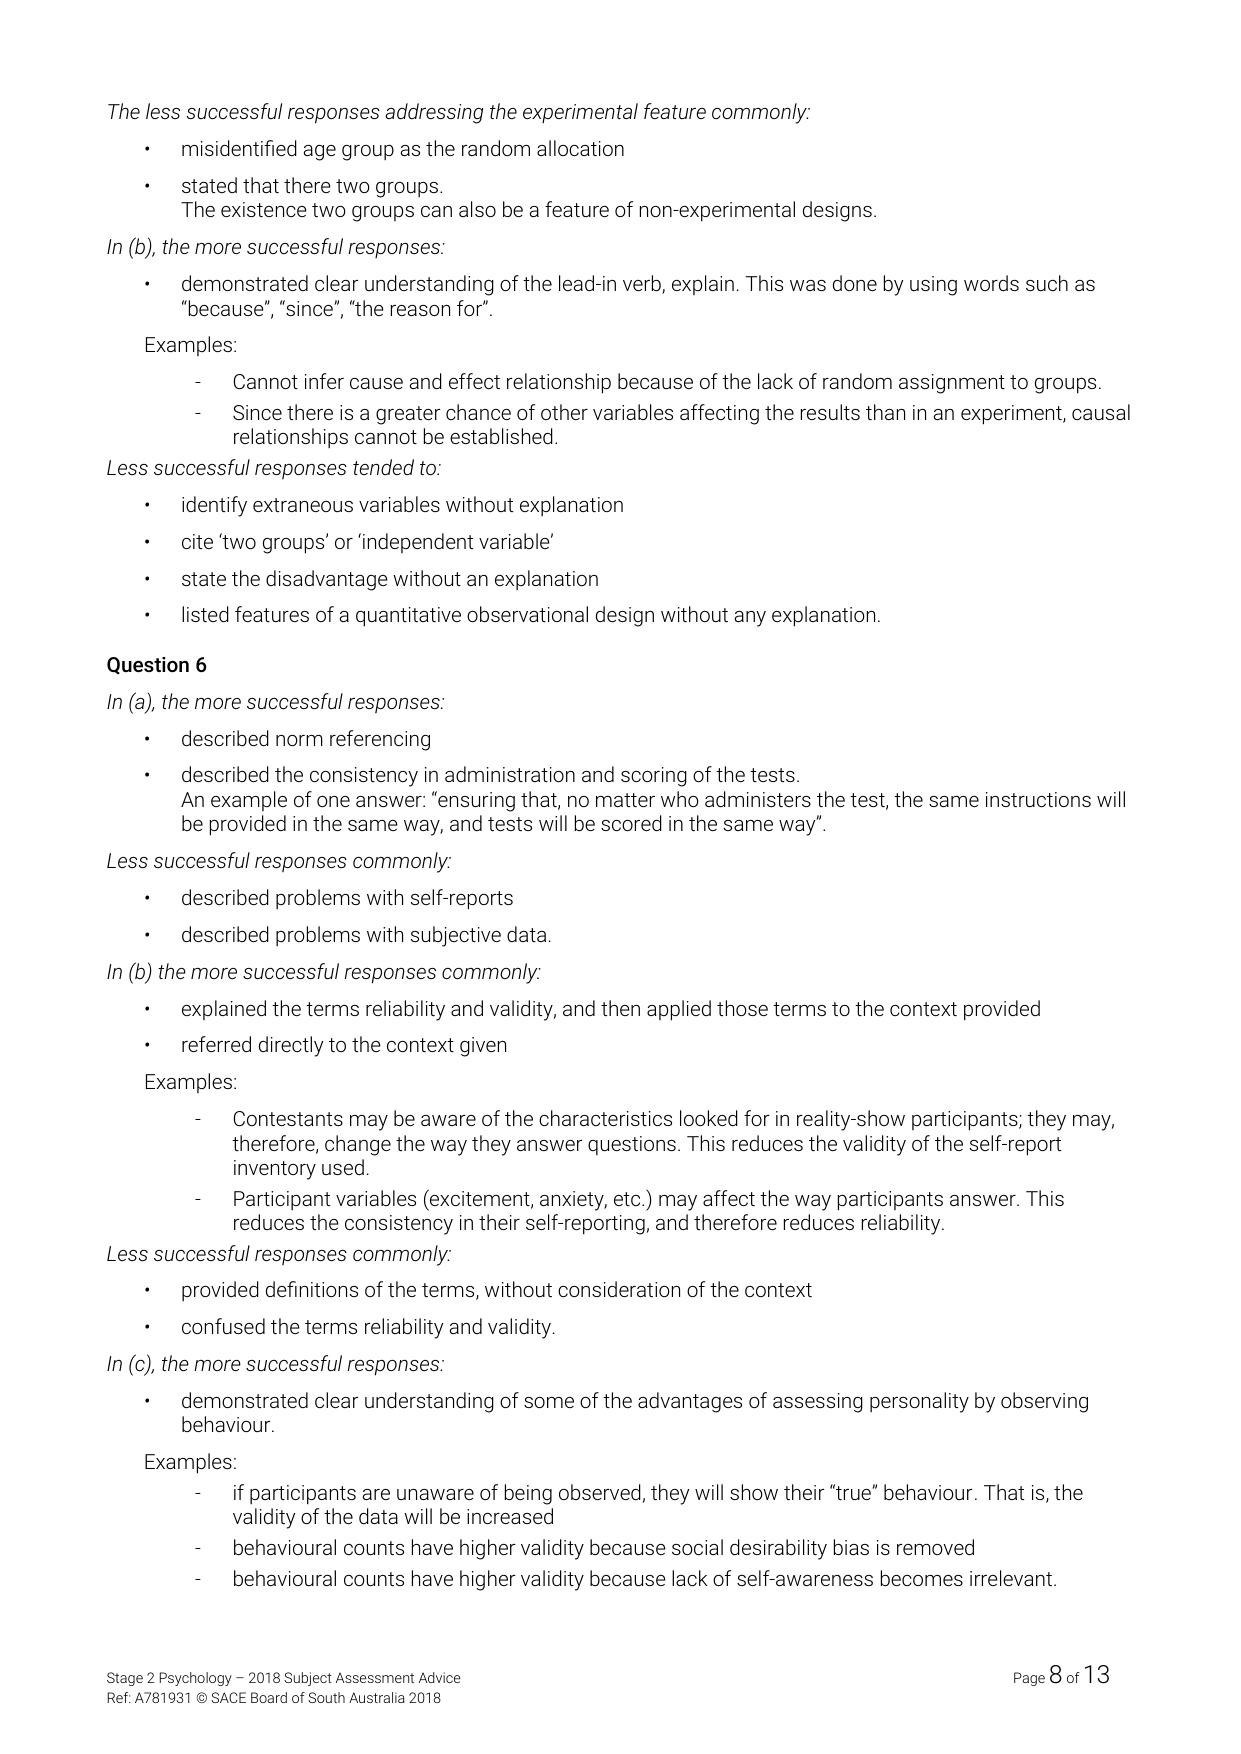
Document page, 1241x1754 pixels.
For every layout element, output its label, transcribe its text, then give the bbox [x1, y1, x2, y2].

subtitle Question 6 [106, 653, 1134, 677]
text referred directly to the context given [143, 1033, 1134, 1058]
text confused the terms reliability and validity. [143, 1315, 1134, 1340]
text Examples: [143, 1450, 1134, 1475]
text cite ‘two groups’ or ‘independent variable’ [143, 530, 1134, 554]
text behavioural counts have higher validity because social desirability bias is removed [195, 1536, 1134, 1560]
text demonstrated clear understanding of some of the advantages of assessing personality by observing behaviour. [143, 1389, 1134, 1438]
text misidentified age group as the random allocation [143, 137, 1134, 162]
text The less successful responses addressing the experimental feature commonly: [106, 100, 1134, 125]
text Contestants may be aware of the characteristics looked for in reality-show participants; they may, therefore, change the way they answer questions. This reduces the validity of the self-report inventory used. [195, 1107, 1134, 1180]
list Examples: [144, 1070, 1134, 1095]
text In (b) the more successful responses commonly: [106, 960, 1134, 984]
text described problems with subjective data. [143, 923, 1134, 947]
text In (c), the more successful responses: [106, 1352, 1134, 1377]
text Since there is a greater chance of other variables affecting the results than in an experiment, causal relationships cannot be established. [195, 401, 1134, 450]
text stated that there two groups. The existence two groups can also be a feature of non-experimental designs. [143, 174, 1134, 223]
text provided definitions of the terms, without consideration of the context [143, 1278, 1134, 1303]
text demonstrated clear understanding of the lead-in verb, explain. This was done by using words such as “because”, “since”, “the reason for”. [143, 272, 1134, 321]
text In (a), the more successful responses: [106, 690, 1134, 714]
text Less successful responses tended to: [106, 456, 1134, 480]
text described problems with self-reports [143, 886, 1134, 910]
text described norm referencing [143, 727, 1134, 751]
text identify extraneous variables without explanation [143, 493, 1134, 517]
text listed features of a quantitative observational design without any explanation. [143, 603, 1134, 628]
text Less successful responses commonly: [106, 849, 1134, 873]
text if participants are unaware of being observed, they will show their “true” behaviour. That is, the validity of the data will be increased [195, 1481, 1134, 1530]
text Examples: [144, 333, 1134, 358]
text Participant variables (excitement, anxiety, etc.) may affect the way participants answer. This reduces the consistency in their self-reporting, and therefore reduces reliability. [195, 1187, 1134, 1235]
text described the consistency in administration and scoring of the tests. An example of one answer: “ensuring that, no matter who administers the test, the same instructions will be provided in the same way, and tests will be scored in the same way”. [143, 763, 1134, 837]
text state the disadvantage without an explanation [143, 567, 1134, 591]
text behavioural counts have higher validity because lack of self-awareness becomes irrelevant. [195, 1567, 1134, 1591]
text explained the terms reliability and validity, and then applied those terms to the context provided [143, 997, 1134, 1021]
text Less successful responses commonly: [106, 1242, 1134, 1266]
text In (b), the more successful responses: [106, 235, 1134, 260]
text Cannot infer cause and effect relationship because of the lack of random assignment to groups. [195, 370, 1134, 395]
